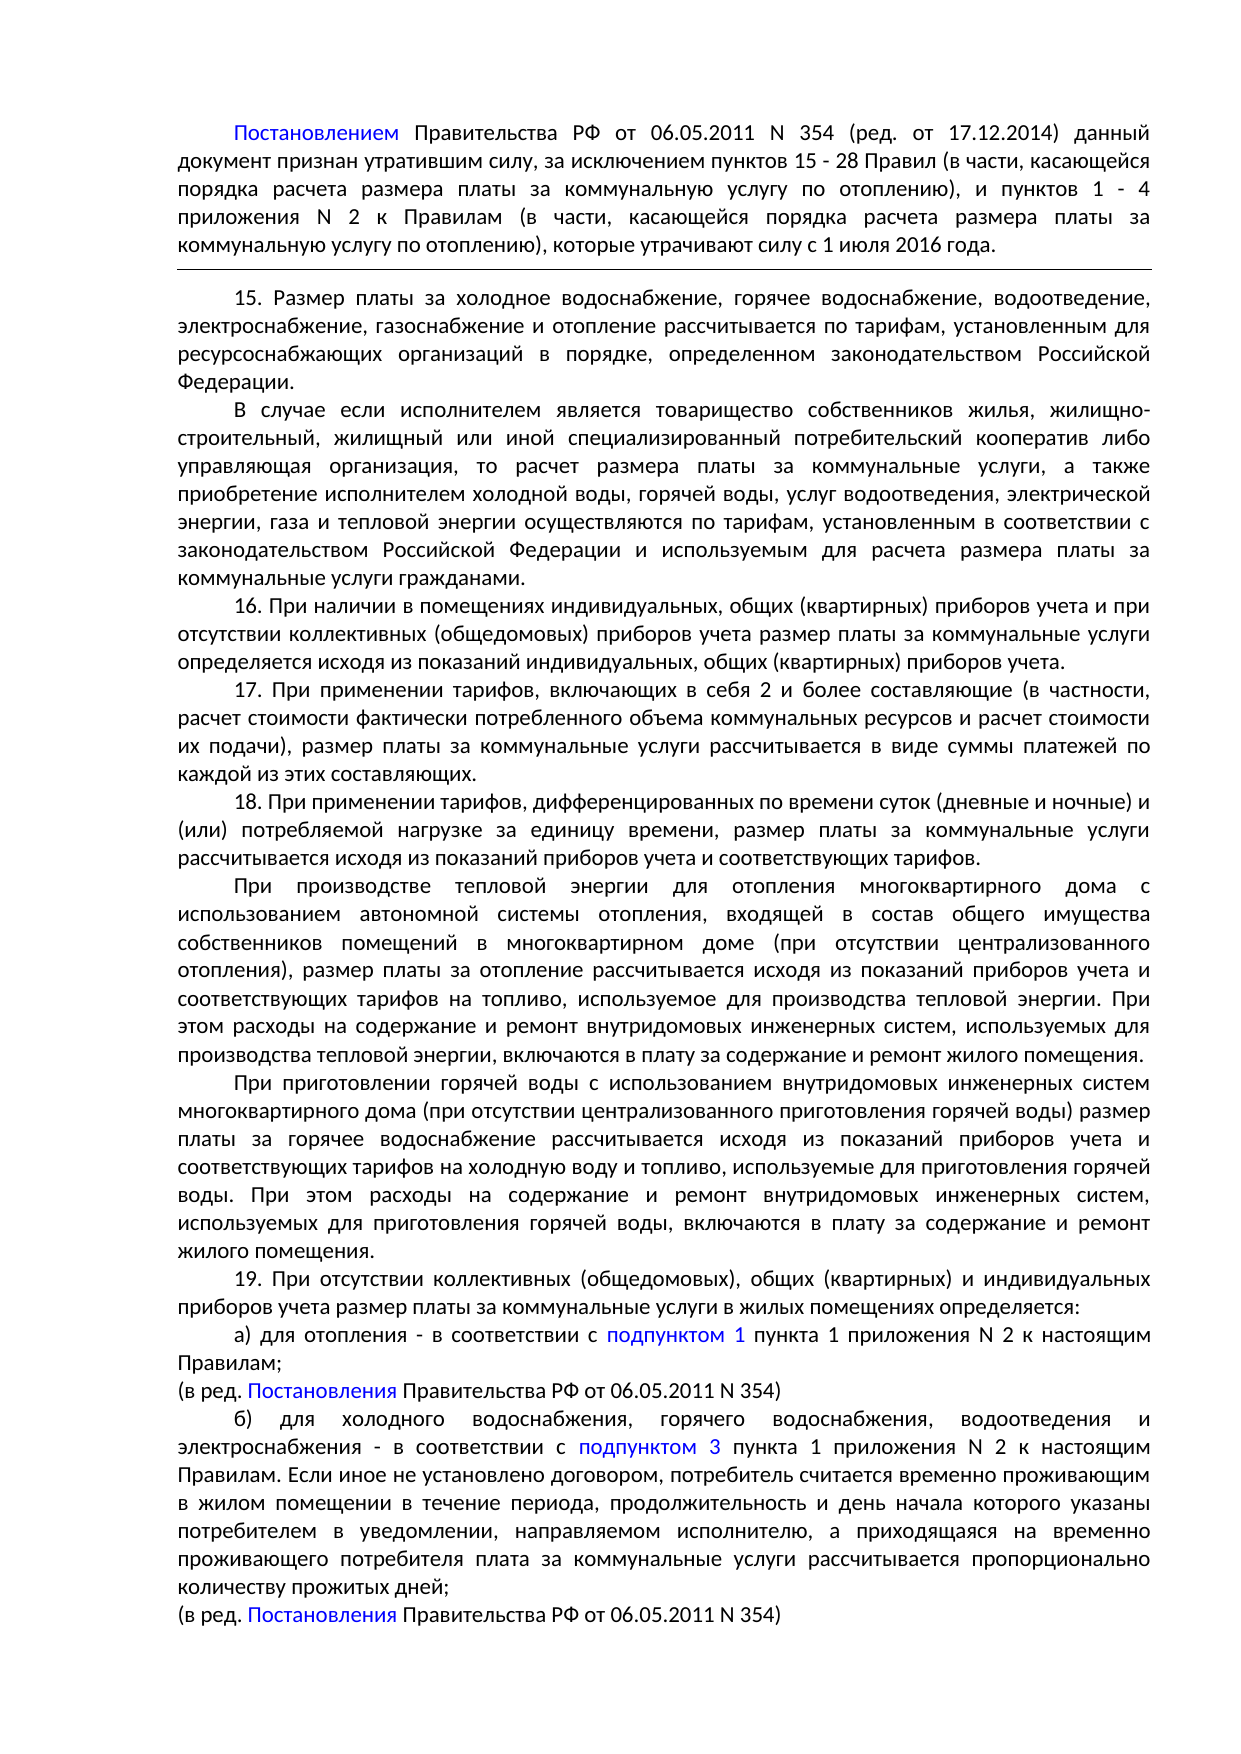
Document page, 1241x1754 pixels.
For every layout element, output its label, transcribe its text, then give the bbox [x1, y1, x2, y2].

text 16. При наличии в помещениях индивидуальных, общих (квартирных) приборов учета и при отсутствии коллективных (общедомовых) приборов учета размер платы за коммунальные услуги определяется исходя из показаний индивидуальных, общих (квартирных) приборов учета. [177, 591, 1152, 675]
text (в ред. Постановления Правительства РФ от 06.05.2011 N 354) [177, 1376, 1152, 1404]
text Постановлением Правительства РФ от 06.05.2011 N 354 (ред. от 17.12.2014) данный документ признан утратившим силу, за исключением пунктов 15 - 28 Правил (в части, касающейся порядка расчета размера платы за коммунальную услугу по отоплению), и пунктов 1 - 4 приложения N 2 к Правилам (в части, касающейся порядка расчета размера платы за коммунальную услугу по отоплению), которые утрачивают силу с 1 июля 2016 года. [177, 118, 1152, 258]
text (в ред. Постановления Правительства РФ от 06.05.2011 N 354) [177, 1600, 1152, 1628]
text При производстве тепловой энергии для отопления многоквартирного дома с использованием автономной системы отопления, входящей в состав общего имущества собственников помещений в многоквартирном доме (при отсутствии централизованного отопления), размер платы за отопление рассчитывается исходя из показаний приборов учета и соответствующих тарифов на топливо, используемое для производства тепловой энергии. При этом расходы на содержание и ремонт внутридомовых инженерных систем, используемых для производства тепловой энергии, включаются в плату за содержание и ремонт жилого помещения. [177, 872, 1152, 1068]
text 17. При применении тарифов, включающих в себя 2 и более составляющие (в частности, расчет стоимости фактически потребленного объема коммунальных ресурсов и расчет стоимости их подачи), размер платы за коммунальные услуги рассчитывается в виде суммы платежей по каждой из этих составляющих. [177, 675, 1152, 787]
text 19. При отсутствии коллективных (общедомовых), общих (квартирных) и индивидуальных приборов учета размер платы за коммунальные услуги в жилых помещениях определяется: [177, 1264, 1152, 1320]
text При приготовлении горячей воды с использованием внутридомовых инженерных систем многоквартирного дома (при отсутствии централизованного приготовления горячей воды) размер платы за горячее водоснабжение рассчитывается исходя из показаний приборов учета и соответствующих тарифов на холодную воду и топливо, используемые для приготовления горячей воды. При этом расходы на содержание и ремонт внутридомовых инженерных систем, используемых для приготовления горячей воды, включаются в плату за содержание и ремонт жилого помещения. [177, 1068, 1152, 1264]
text а) для отопления - в соответствии с подпунктом 1 пункта 1 приложения N 2 к настоящим Правилам; [177, 1320, 1152, 1376]
text б) для холодного водоснабжения, горячего водоснабжения, водоотведения и электроснабжения - в соответствии с подпунктом 3 пункта 1 приложения N 2 к настоящим Правилам. Если иное не установлено договором, потребитель считается временно проживающим в жилом помещении в течение периода, продолжительность и день начала которого указаны потребителем в уведомлении, направляемом исполнителю, а приходящаяся на временно проживающего потребителя плата за коммунальные услуги рассчитывается пропорционально количеству прожитых дней; [177, 1404, 1152, 1600]
text 18. При применении тарифов, дифференцированных по времени суток (дневные и ночные) и (или) потребляемой нагрузке за единицу времени, размер платы за коммунальные услуги рассчитывается исходя из показаний приборов учета и соответствующих тарифов. [177, 787, 1152, 872]
text 15. Размер платы за холодное водоснабжение, горячее водоснабжение, водоотведение, электроснабжение, газоснабжение и отопление рассчитывается по тарифам, установленным для ресурсоснабжающих организаций в порядке, определенном законодательством Российской Федерации. [177, 283, 1152, 395]
text В случае если исполнителем является товарищество собственников жилья, жилищно-строительный, жилищный или иной специализированный потребительский кооператив либо управляющая организация, то расчет размера платы за коммунальные услуги, а также приобретение исполнителем холодной воды, горячей воды, услуг водоотведения, электрической энергии, газа и тепловой энергии осуществляются по тарифам, установленным в соответствии с законодательством Российской Федерации и используемым для расчета размера платы за коммунальные услуги гражданами. [177, 395, 1152, 591]
